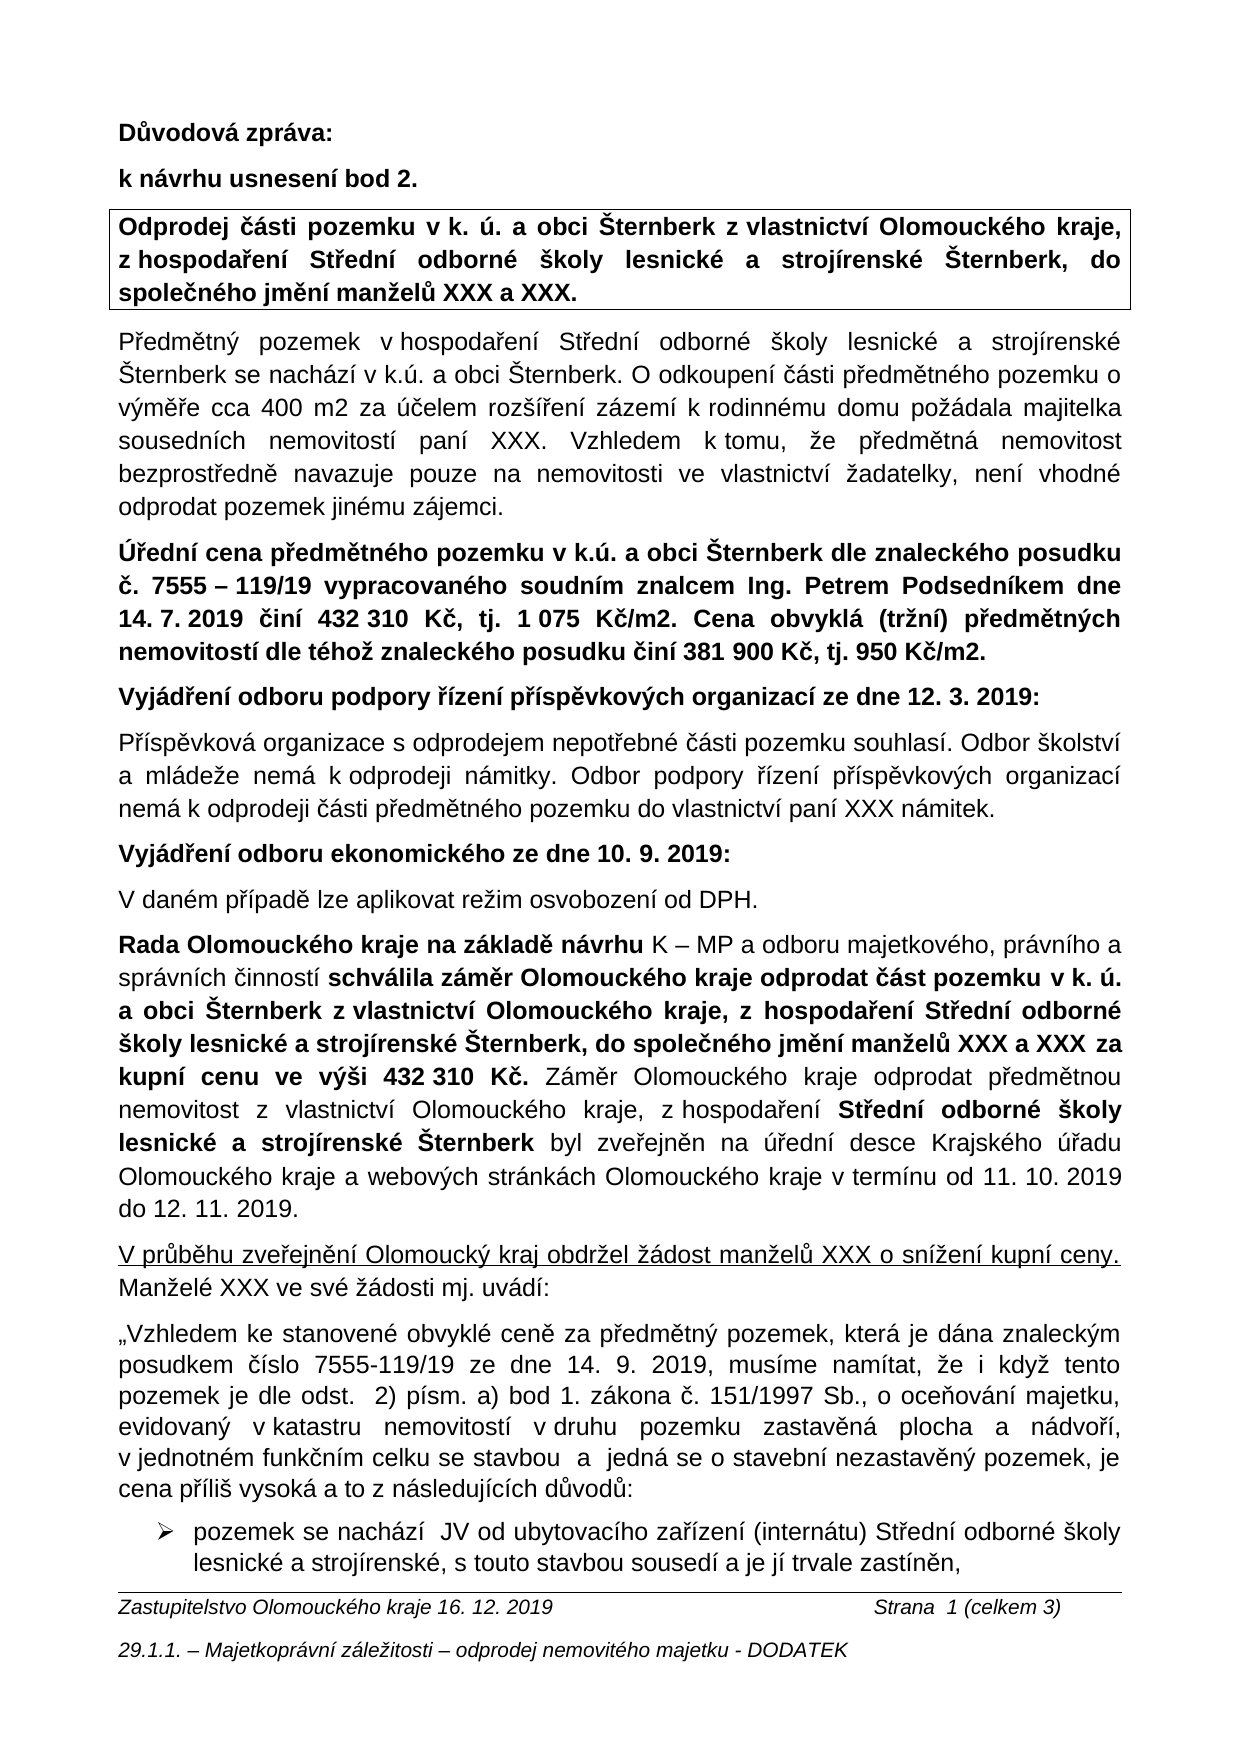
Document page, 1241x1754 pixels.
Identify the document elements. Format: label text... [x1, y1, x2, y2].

list V daném případě lze aplikovat režim osvobození od DPH. [118, 885, 1122, 913]
list k návrhu usnesení bod 2. [118, 164, 1122, 192]
list Vyjádření odboru ekonomického ze dne 10. 9. 2019: [118, 839, 1122, 868]
text Rada Olomouckého kraje na základě návrhu K – MP a odboru majetkového, právního a správních činností schválila záměr Olomouckého kraje odprodat část pozemku v k. ú. a obci Šternberk z vlastnictví Olomouckého kraje, z hospodaření Střední odborné školy lesnické a strojírenské Šternberk, do společného jmění manželů XXX a XXX za kupní cenu ve výši 432 310 Kč. Záměr Olomouckého kraje odprodat předmětnou nemovitost z vlastnictví Olomouckého kraje, z hospodaření Střední odborné školy lesnické a strojírenské Šternberk byl zveřejněn na úřední desce Krajského úřadu Olomouckého kraje a webových stránkách Olomouckého kraje v termínu od 11. 10. 2019 do 12. 11. 2019. [118, 930, 1122, 1223]
text „Vzhledem ke stanovené obvyklé ceně za předmětný pozemek, která je dána znaleckým posudkem číslo 7555-119/19 ze dne 14. 9. 2019, musíme namítat, že i když tento pozemek je dle odst. 2) písm. a) bod 1. zákona č. 151/1997 Sb., o oceňování majetku, evidovaný v katastru nemovitostí v druhu pozemku zastavěná plocha a nádvoří, v jednotném funkčním celku se stavbou a jedná se o stavební nezastavěný pozemek, je cena příliš vysoká a to z následujících důvodů: [118, 1318, 1122, 1502]
text Odprodej části pozemku v k. ú. a obci Šternberk z vlastnictví Olomouckého kraje, z hospodaření Střední odborné školy lesnické a strojírenské Šternberk, do společného jmění manželů XXX a XXX. [110, 210, 1130, 309]
list pozemek se nachází JV od ubytovacího zařízení (internátu) Střední odborné školy lesnické a strojírenské, s touto stavbou sousedí a je jí trvale zastíněn, [156, 1517, 1122, 1577]
list Důvodová zpráva: [118, 118, 1122, 147]
text Předmětný pozemek v hospodaření Střední odborné školy lesnické a strojírenské Šternberk se nachází v k.ú. a obci Šternberk. O odkoupení části předmětného pozemku o výměře cca 400 m2 za účelem rozšíření zázemí k rodinnému domu požádala majitelka sousedních nemovitostí paní XXX. Vzhledem k tomu, že předmětná nemovitost bezprostředně navazuje pouze na nemovitosti ve vlastnictví žadatelky, není vhodné odprodat pozemek jinému zájemci. [118, 327, 1122, 521]
list V průběhu zveřejnění Olomoucký kraj obdržel žádost manželů XXX o snížení kupní ceny. Manželé XXX ve své žádosti mj. uvádí: [118, 1240, 1122, 1302]
text Příspěvková organizace s odprodejem nepotřebné části pozemku souhlasí. Odbor školství a mládeže nemá k odprodeji námitky. Odbor podpory řízení příspěvkových organizací nemá k odprodeji části předmětného pozemku do vlastnictví paní XXX námitek. [118, 728, 1122, 822]
text Úřední cena předmětného pozemku v k.ú. a obci Šternberk dle znaleckého posudku č. 7555 – 119/19 vypracovaného soudním znalcem Ing. Petrem Podsedníkem dne 14. 7. 2019 činí 432 310 Kč, tj. 1 075 Kč/m2. Cena obvyklá (tržní) předmětných nemovitostí dle téhož znaleckého posudku činí 381 900 Kč, tj. 950 Kč/m2. [118, 538, 1122, 665]
text Vyjádření odboru podpory řízení příspěvkových organizací ze dne 12. 3. 2019: [118, 682, 1122, 711]
